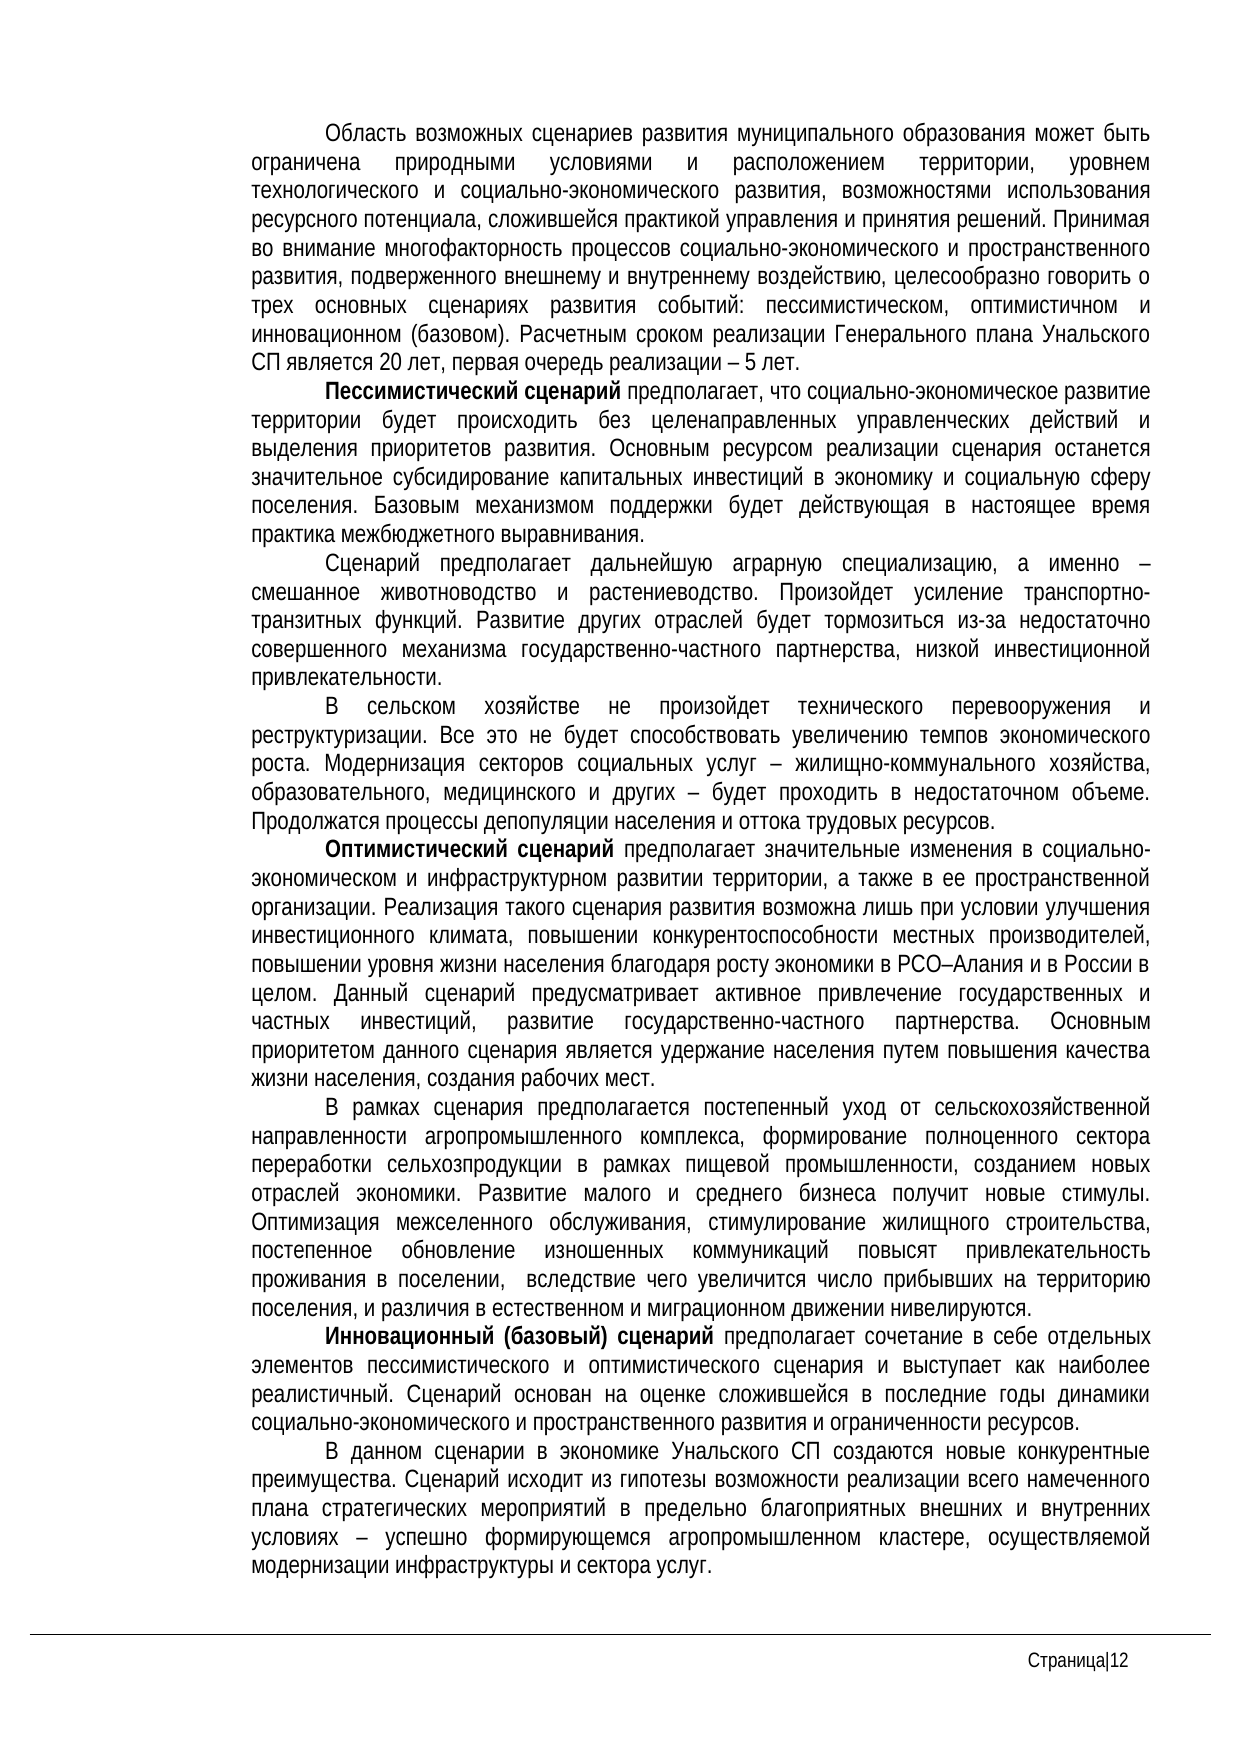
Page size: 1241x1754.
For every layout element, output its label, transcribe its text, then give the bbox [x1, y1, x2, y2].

text Инновационный (базовый) сценарий предполагает сочетание в себе отдельных элементов пессимистического и оптимистического сценария и выступает как наиболее реалистичный. Сценарий основан на оценке сложившейся в последние годы динамики социально-экономического и пространственного развития и ограниченности ресурсов. [251, 1321, 1152, 1436]
text Область возможных сценариев развития муниципального образования может быть ограничена природными условиями и расположением территории, уровнем технологического и социально-экономического развития, возможностями использования ресурсного потенциала, сложившейся практикой управления и принятия решений. Принимая во внимание многофакторность процессов социально-экономического и пространственного развития, подверженного внешнему и внутреннему воздействию, целесообразно говорить о трех основных сценариях развития событий: пессимистическом, оптимистичном и инновационном (базовом). Расчетным сроком реализации Генерального плана Унальского СП является 20 лет, первая очередь реализации – 5 лет. [251, 118, 1152, 376]
text В рамках сценария предполагается постепенный уход от сельскохозяйственной направленности агропромышленного комплекса, формирование полноценного сектора переработки сельхозпродукции в рамках пищевой промышленности, созданием новых отраслей экономики. Развитие малого и среднего бизнеса получит новые стимулы. Оптимизация межселенного обслуживания, стимулирование жилищного строительства, постепенное обновление изношенных коммуникаций повысят привлекательность проживания в поселении, вследствие чего увеличится число прибывших на территорию поселения, и различия в естественном и миграционном движении нивелируются. [251, 1092, 1152, 1321]
text Сценарий предполагает дальнейшую аграрную специализацию, а именно – смешанное животноводство и растениеводство. Произойдет усиление транспортно-транзитных функций. Развитие других отраслей будет тормозиться из-за недостаточно совершенного механизма государственно-частного партнерства, низкой инвестиционной привлекательности. [251, 548, 1152, 691]
text В сельском хозяйстве не произойдет технического перевооружения и реструктуризации. Все это не будет способствовать увеличению темпов экономического роста. Модернизация секторов социальных услуг – жилищно-коммунального хозяйства, образовательного, медицинского и других – будет проходить в недостаточном объеме. Продолжатся процессы депопуляции населения и оттока трудовых ресурсов. [251, 691, 1152, 834]
text В данном сценарии в экономике Унальского СП создаются новые конкурентные преимущества. Сценарий исходит из гипотезы возможности реализации всего намеченного плана стратегических мероприятий в предельно благоприятных внешних и внутренних условиях – успешно формирующемся агропромышленном кластере, осуществляемой модернизации инфраструктуры и сектора услуг. [251, 1436, 1152, 1579]
text Оптимистический сценарий предполагает значительные изменения в социально-экономическом и инфраструктурном развитии территории, а также в ее пространственной организации. Реализация такого сценария развития возможна лишь при условии улучшения инвестиционного климата, повышении конкурентоспособности местных производителей, повышении уровня жизни населения благодаря росту экономики в РСО–Алания и в России в целом. Данный сценарий предусматривает активное привлечение государственных и частных инвестиций, развитие государственно-частного партнерства. Основным приоритетом данного сценария является удержание населения путем повышения качества жизни населения, создания рабочих мест. [251, 834, 1152, 1092]
text Пессимистический сценарий предполагает, что социально-экономическое развитие территории будет происходить без целенаправленных управленческих действий и выделения приоритетов развития. Основным ресурсом реализации сценария останется значительное субсидирование капитальных инвестиций в экономику и социальную сферу поселения. Базовым механизмом поддержки будет действующая в настоящее время практика межбюджетного выравнивания. [251, 376, 1152, 548]
